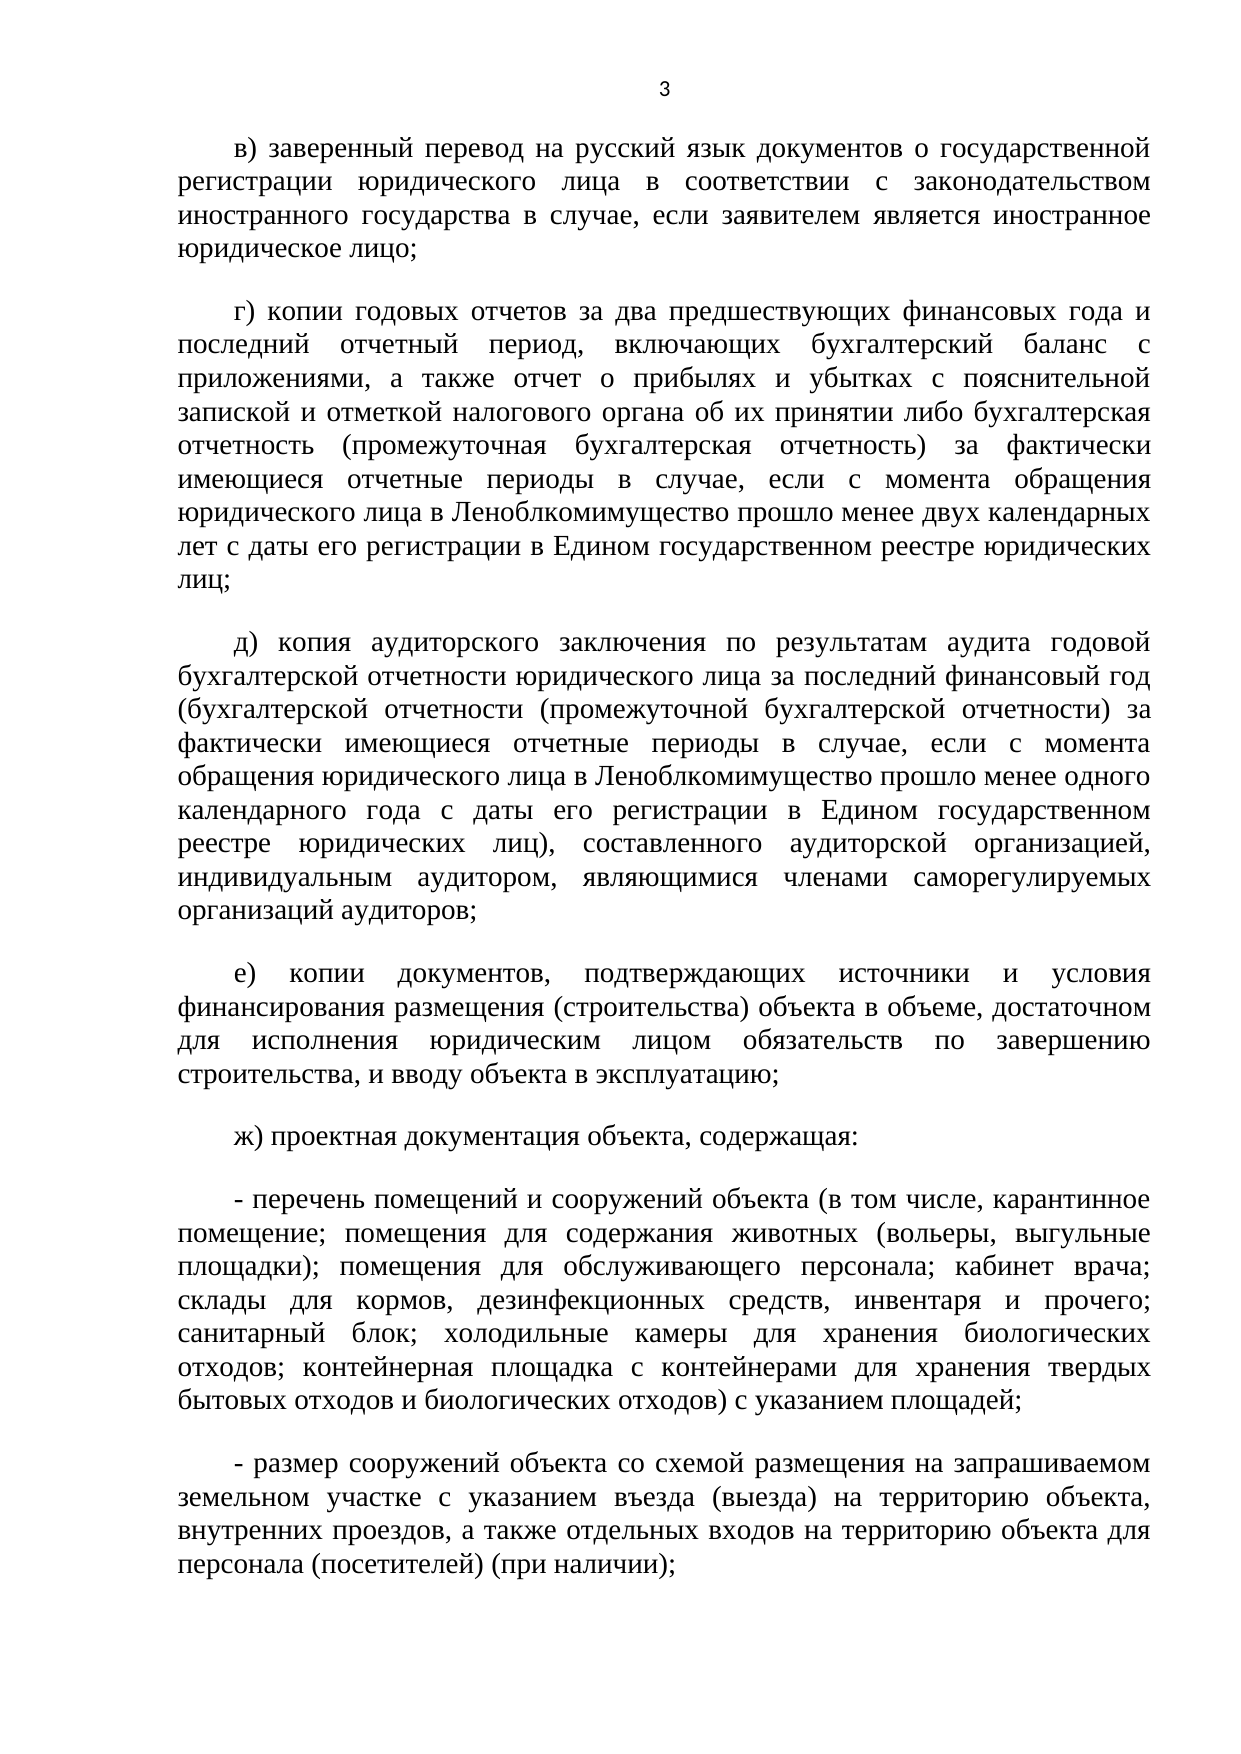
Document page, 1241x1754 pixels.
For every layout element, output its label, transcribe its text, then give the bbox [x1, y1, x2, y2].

text в) заверенный перевод на русский язык документов о государственной регистрации юридического лица в соответствии с законодательством иностранного государства в случае, если заявителем является иностранное юридическое лицо; [177, 130, 1152, 264]
text ж) проектная документация объекта, содержащая: [177, 1118, 1152, 1152]
text е) копии документов, подтверждающих источники и условия финансирования размещения (строительства) объекта в объеме, достаточном для исполнения юридическим лицом обязательств по завершению строительства, и вводу объекта в эксплуатацию; [177, 955, 1152, 1089]
text д) копия аудиторского заключения по результатам аудита годовой бухгалтерской отчетности юридического лица за последний финансовый год (бухгалтерской отчетности (промежуточной бухгалтерской отчетности) за фактически имеющиеся отчетные периоды в случае, если с момента обращения юридического лица в Леноблкомимущество прошло менее одного календарного года с даты его регистрации в Едином государственном реестре юридических лиц), составленного аудиторской организацией, индивидуальным аудитором, являющимися членами саморегулируемых организаций аудиторов; [177, 624, 1152, 926]
text - размер сооружений объекта со схемой размещения на запрашиваемом земельном участке с указанием въезда (выезда) на территорию объекта, внутренних проездов, а также отдельных входов на территорию объекта для персонала (посетителей) (при наличии); [177, 1445, 1152, 1579]
text г) копии годовых отчетов за два предшествующих финансовых года и последний отчетный период, включающих бухгалтерский баланс с приложениями, а также отчет о прибылях и убытках с пояснительной запиской и отметкой налогового органа об их принятии либо бухгалтерская отчетность (промежуточная бухгалтерская отчетность) за фактически имеющиеся отчетные периоды в случае, если с момента обращения юридического лица в Леноблкомимущество прошло менее двух календарных лет с даты его регистрации в Едином государственном реестре юридических лиц; [177, 293, 1152, 595]
text - перечень помещений и сооружений объекта (в том числе, карантинное помещение; помещения для содержания животных (вольеры, выгульные площадки); помещения для обслуживающего персонала; кабинет врача; склады для кормов, дезинфекционных средств, инвентаря и прочего; санитарный блок; холодильные камеры для хранения биологических отходов; контейнерная площадка с контейнерами для хранения твердых бытовых отходов и биологических отходов) с указанием площадей; [177, 1181, 1152, 1416]
